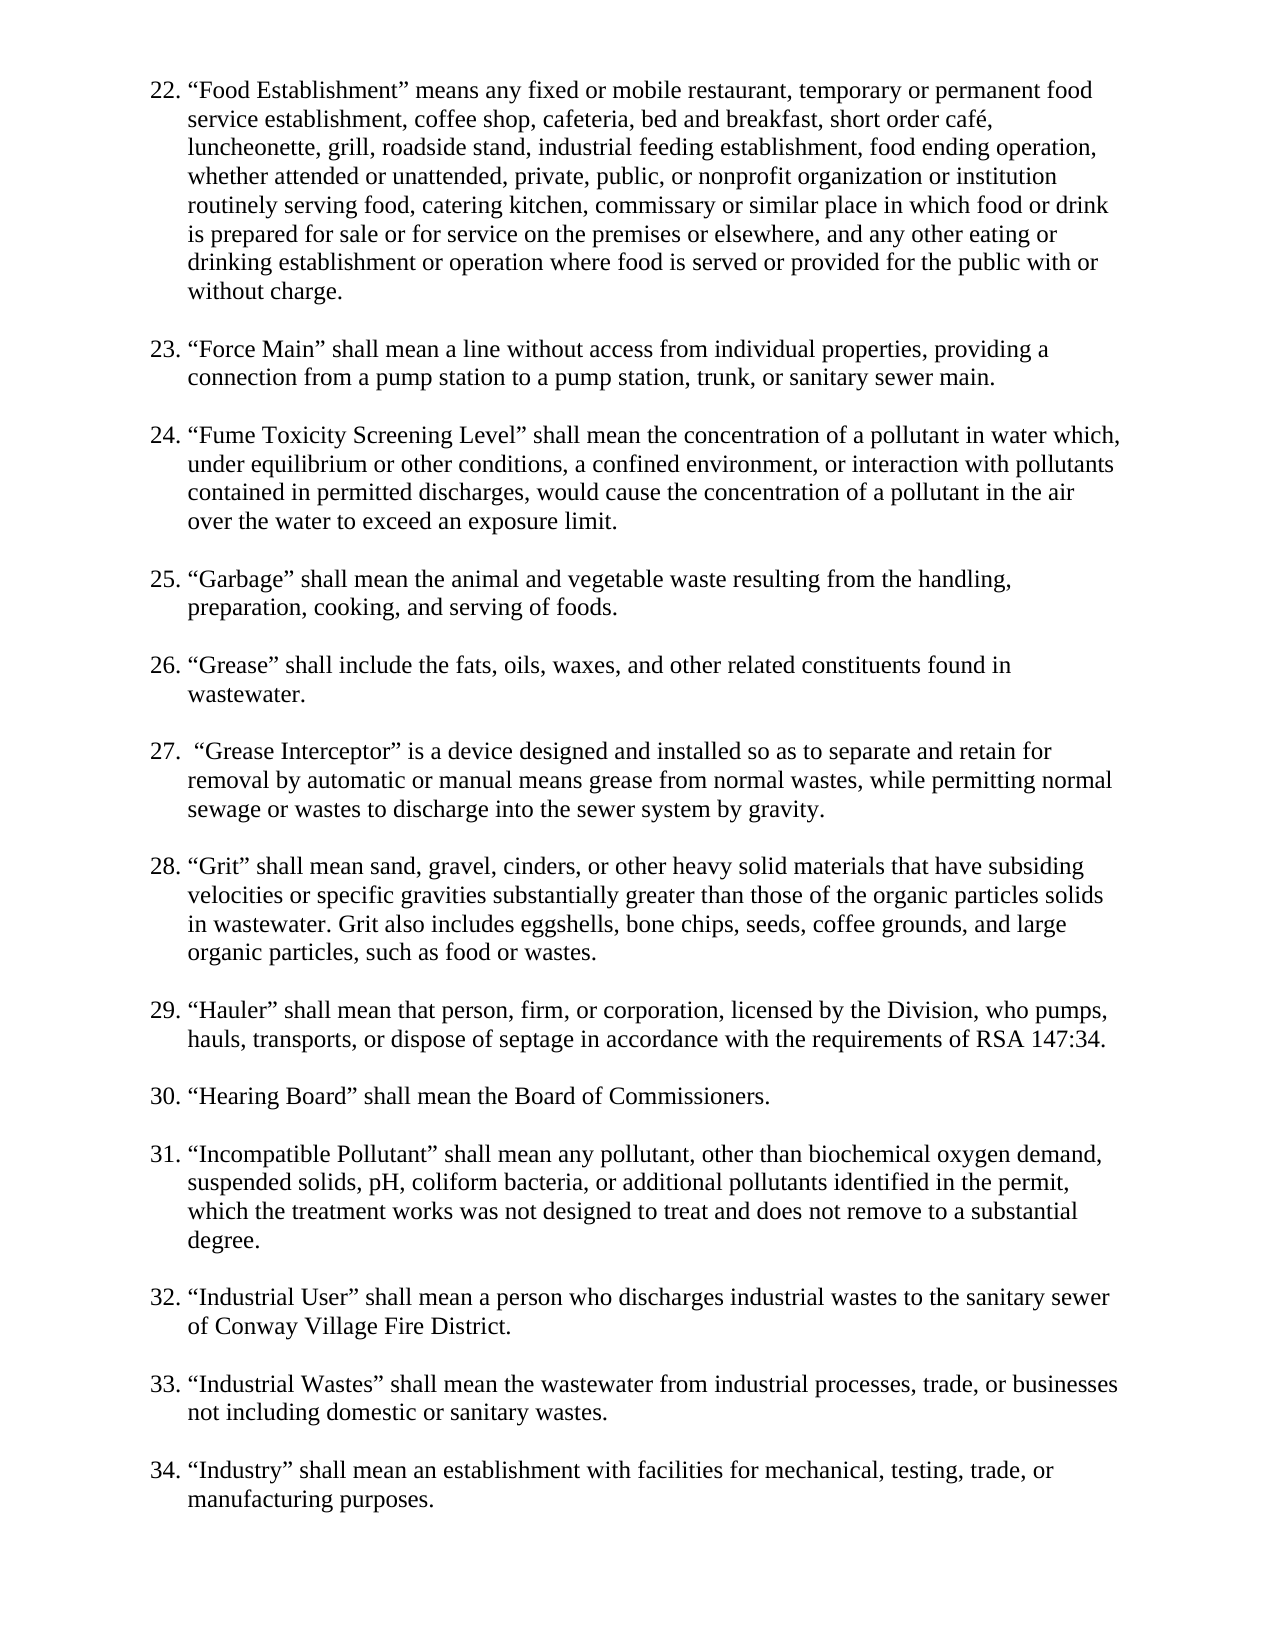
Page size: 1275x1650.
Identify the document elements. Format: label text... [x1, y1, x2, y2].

list “Industrial Wastes” shall mean the wastewater from industrial processes, trade, or businesses not including domestic or sanitary wastes. [150, 1369, 1125, 1426]
list “Force Main” shall mean a line without access from individual properties, providing a connection from a pump station to a pump station, trunk, or sanitary sewer main. [150, 334, 1125, 391]
list “Fume Toxicity Screening Level” shall mean the concentration of a pollutant in water which, under equilibrium or other conditions, a confined environment, or interaction with pollutants contained in permitted discharges, would cause the concentration of a pollutant in the air over the water to exceed an exposure limit. [150, 420, 1125, 535]
list “Industry” shall mean an establishment with facilities for mechanical, testing, trade, or manufacturing purposes. [150, 1455, 1125, 1512]
list “Food Establishment” means any fixed or mobile restaurant, temporary or permanent food service establishment, coffee shop, cafeteria, bed and breakfast, short order café, luncheonette, grill, roadside stand, industrial feeding establishment, food ending operation, whether attended or unattended, private, public, or nonprofit organization or institution routinely serving food, catering kitchen, commissary or similar place in which food or drink is prepared for sale or for service on the premises or elsewhere, and any other eating or drinking establishment or operation where food is served or provided for the public with or without charge. [150, 75, 1125, 305]
list “Incompatible Pollutant” shall mean any pollutant, other than biochemical oxygen demand, suspended solids, pH, coliform bacteria, or additional pollutants identified in the permit, which the treatment works was not designed to treat and does not remove to a substantial degree. [150, 1139, 1125, 1254]
list “Hauler” shall mean that person, firm, or corporation, licensed by the Division, who pumps, hauls, transports, or dispose of septage in accordance with the requirements of RSA 147:34. [150, 995, 1125, 1052]
list “Industrial User” shall mean a person who discharges industrial wastes to the sanitary sewer of Conway Village Fire District. [150, 1282, 1125, 1340]
list “Grease Interceptor” is a device designed and installed so as to separate and retain for removal by automatic or manual means grease from normal wastes, while permitting normal sewage or wastes to discharge into the sewer system by gravity. [150, 736, 1125, 822]
list “Grit” shall mean sand, gravel, cinders, or other heavy solid materials that have subsiding velocities or specific gravities substantially greater than those of the organic particles solids in wastewater. Grit also includes eggshells, bone chips, seeds, coffee grounds, and large organic particles, such as food or wastes. [150, 851, 1125, 966]
list “Grease” shall include the fats, oils, waxes, and other related constituents found in wastewater. [150, 650, 1125, 707]
list “Hearing Board” shall mean the Board of Commissioners. [150, 1081, 1125, 1110]
list “Garbage” shall mean the animal and vegetable waste resulting from the handling, preparation, cooking, and serving of foods. [150, 564, 1125, 621]
